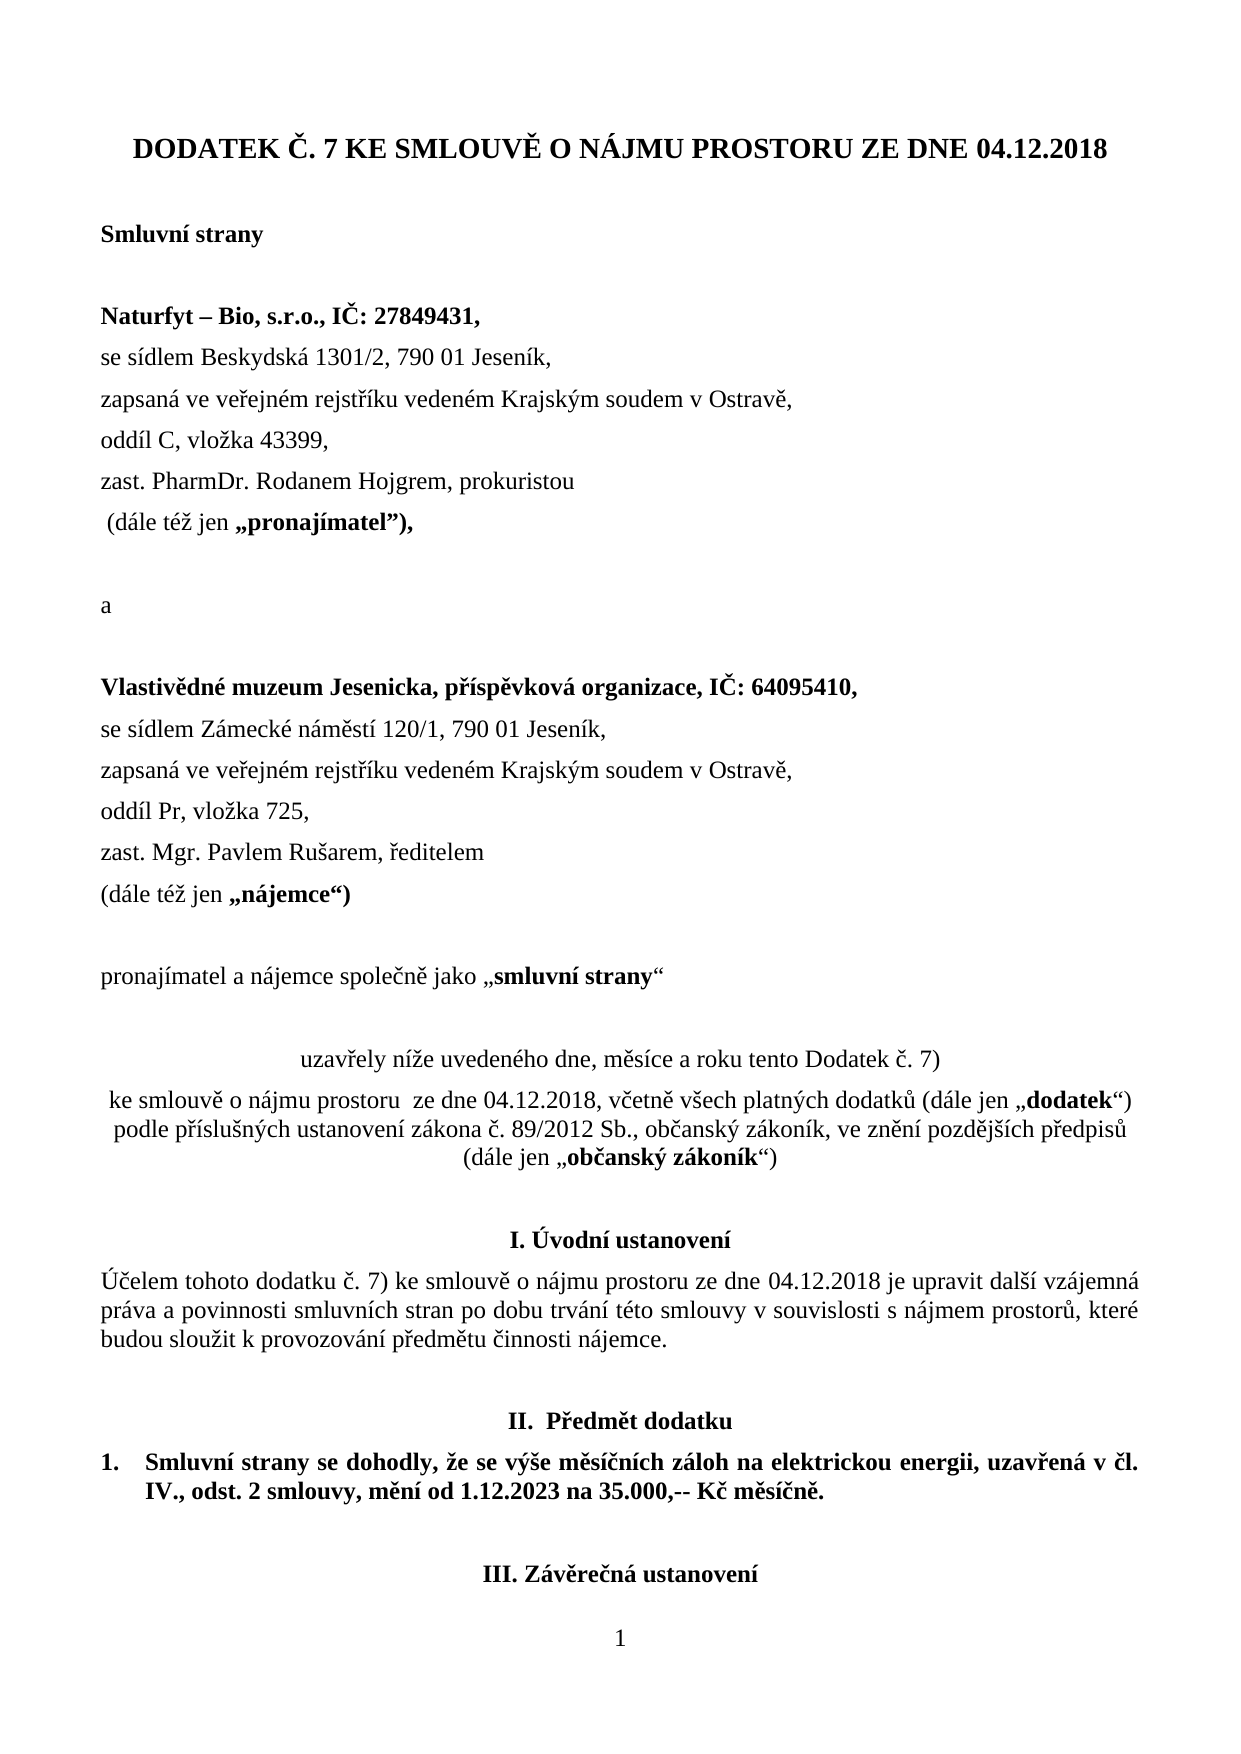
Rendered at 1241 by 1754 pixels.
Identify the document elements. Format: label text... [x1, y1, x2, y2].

text Vlastivědné muzeum Jesenicka, příspěvková organizace, IČ: 64095410, [100, 672, 1089, 701]
text Naturfyt – Bio, s.r.o., IČ: 27849431, [100, 301, 1140, 330]
text II. Předmět dodatku [100, 1406, 1140, 1435]
text oddíl C, vložka 43399, [100, 425, 1140, 454]
text ke smlouvě o nájmu prostoru ze dne 04.12.2018, včetně všech platných dodatků (dále jen „dodatek“) podle příslušných ustanovení zákona č. 89/2012 Sb., občanský zákoník, ve znění pozdějších předpisů (dále jen „občanský zákoník“) [100, 1085, 1140, 1171]
text se sídlem Beskydská 1301/2, 790 01 Jeseník, [100, 342, 1140, 371]
text a [100, 590, 1140, 619]
text Účelem tohoto dodatku č. 7) ke smlouvě o nájmu prostoru ze dne 04.12.2018 je upravit další vzájemná práva a povinnosti smluvních stran po dobu trvání této smlouvy v souvislosti s nájmem prostorů, které budou sloužit k provozování předmětu činnosti nájemce. [100, 1266, 1140, 1352]
text pronajímatel a nájemce společně jako „smluvní strany“ [100, 961, 1140, 990]
text Smluvní strany [100, 219, 1140, 247]
text zapsaná ve veřejném rejstříku vedeném Krajským soudem v Ostravě, [100, 384, 1140, 412]
text zapsaná ve veřejném rejstříku vedeném Krajským soudem v Ostravě, [100, 755, 1140, 784]
text uzavřely níže uvedeného dne, měsíce a roku tento Dodatek č. 7) [100, 1044, 1140, 1072]
text (dále též jen „pronajímatel”), [100, 507, 1140, 536]
text III. Závěrečná ustanovení [100, 1559, 1140, 1587]
list Smluvní strany se dohodly, že se výše měsíčních záloh na elektrickou energii, uzavřená v čl. IV., odst. 2 smlouvy, mění od 1.12.2023 na 35.000,-- Kč měsíčně. [100, 1447, 1140, 1505]
text (dále též jen „nájemce“) [100, 879, 1140, 907]
text se sídlem Zámecké náměstí 120/1, 790 01 Jeseník, [100, 714, 1140, 742]
text I. Úvodní ustanovení [100, 1225, 1140, 1254]
text zast. PharmDr. Rodanem Hojgrem, prokuristou [100, 466, 1140, 495]
text DODATEK Č. 7 KE SMLOUVĚ O NÁJMU PROSTORU ZE DNE 04.12.2018 [100, 131, 1140, 165]
text oddíl Pr, vložka 725, [100, 796, 1140, 825]
text zast. Mgr. Pavlem Rušarem, ředitelem [100, 837, 1089, 866]
